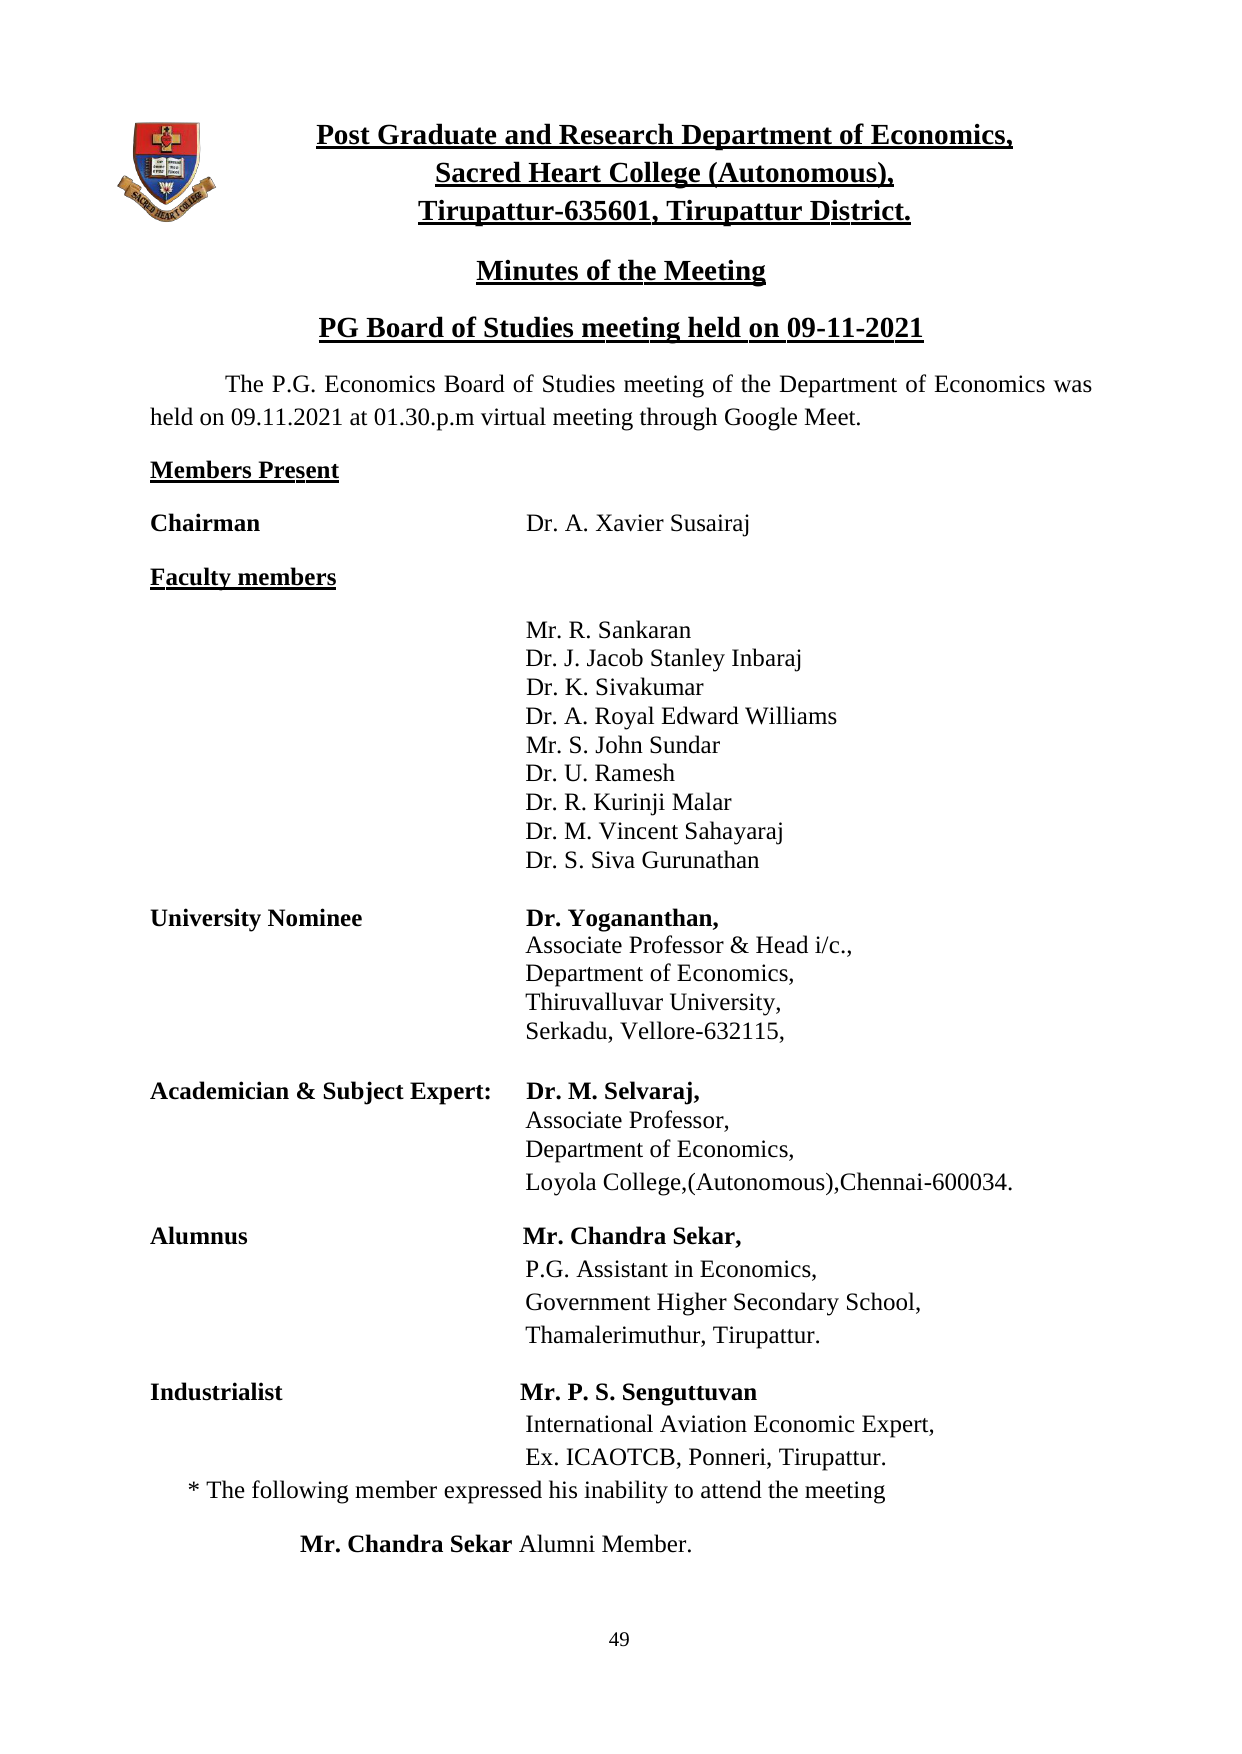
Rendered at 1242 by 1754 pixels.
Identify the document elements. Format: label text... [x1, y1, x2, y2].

text PG Board of Studies meeting held on 09-11-2021 [318, 312, 1102, 343]
text Department of Economics, Thiruvalluvar University, Serkadu, Vellore-632115, [525, 958, 799, 1045]
text Dr. M. Vincent Sahayaraj [525, 816, 1102, 845]
text The P.G. Economics Board of Studies meeting of the Department of Economics was held on 09.11.2021 at 01.30.p.m virtual meeting through Google Meet. [150, 369, 1096, 431]
text Minutes of the Meeting [471, 254, 771, 285]
text Mr. R. Sankaran [521, 615, 695, 643]
text * The following member expressed his inability to attend the meeting [187, 1475, 1102, 1504]
text Faculty members [150, 563, 1102, 590]
text Alumnus Mr. Chandra Sekar, [150, 1221, 1102, 1250]
text P.G. Assistant in Economics, Government Higher Secondary School, Thamalerimuthur, Tirupattur. [525, 1254, 925, 1348]
text Academician & Subject Expert: Dr. M. Selvaraj, Associate Professor, Department of Economics, [150, 1076, 799, 1162]
picture [113, 119, 219, 224]
text Chairman Dr. A. Xavier Susairaj [150, 508, 1102, 537]
text Tirupattur-635601, Tirupattur District. [413, 194, 916, 225]
text University Nominee Dr. Yogananthan, [150, 903, 1102, 931]
text Mr. Chandra Sekar Alumni Member. [300, 1529, 1102, 1558]
text Industrialist Mr. P. S. Senguttuvan [150, 1377, 1102, 1406]
text Post Graduate and Research Department of Economics, Sacred Heart College (Autonomous), [313, 117, 1015, 188]
text International Aviation Economic Expert, Ex. ICAOTCB, Ponneri, Tirupattur. [525, 1409, 939, 1471]
text Dr. U. Ramesh [525, 758, 1102, 787]
text Dr. J. Jacob Stanley Inbaraj [525, 643, 1102, 672]
text Mr. S. John Sundar [521, 730, 724, 758]
text Dr. R. Kurinji Malar [525, 787, 1102, 816]
text Members Present [150, 456, 1102, 483]
text Dr. K. Sivakumar [521, 672, 708, 701]
text Loyola College,(Autonomous),Chennai-600034. [525, 1167, 1102, 1195]
text Associate Professor & Head i/c., [525, 931, 1102, 958]
text Dr. A. Royal Edward Williams [525, 701, 1102, 730]
text Dr. S. Siva Gurunathan [525, 845, 1102, 873]
